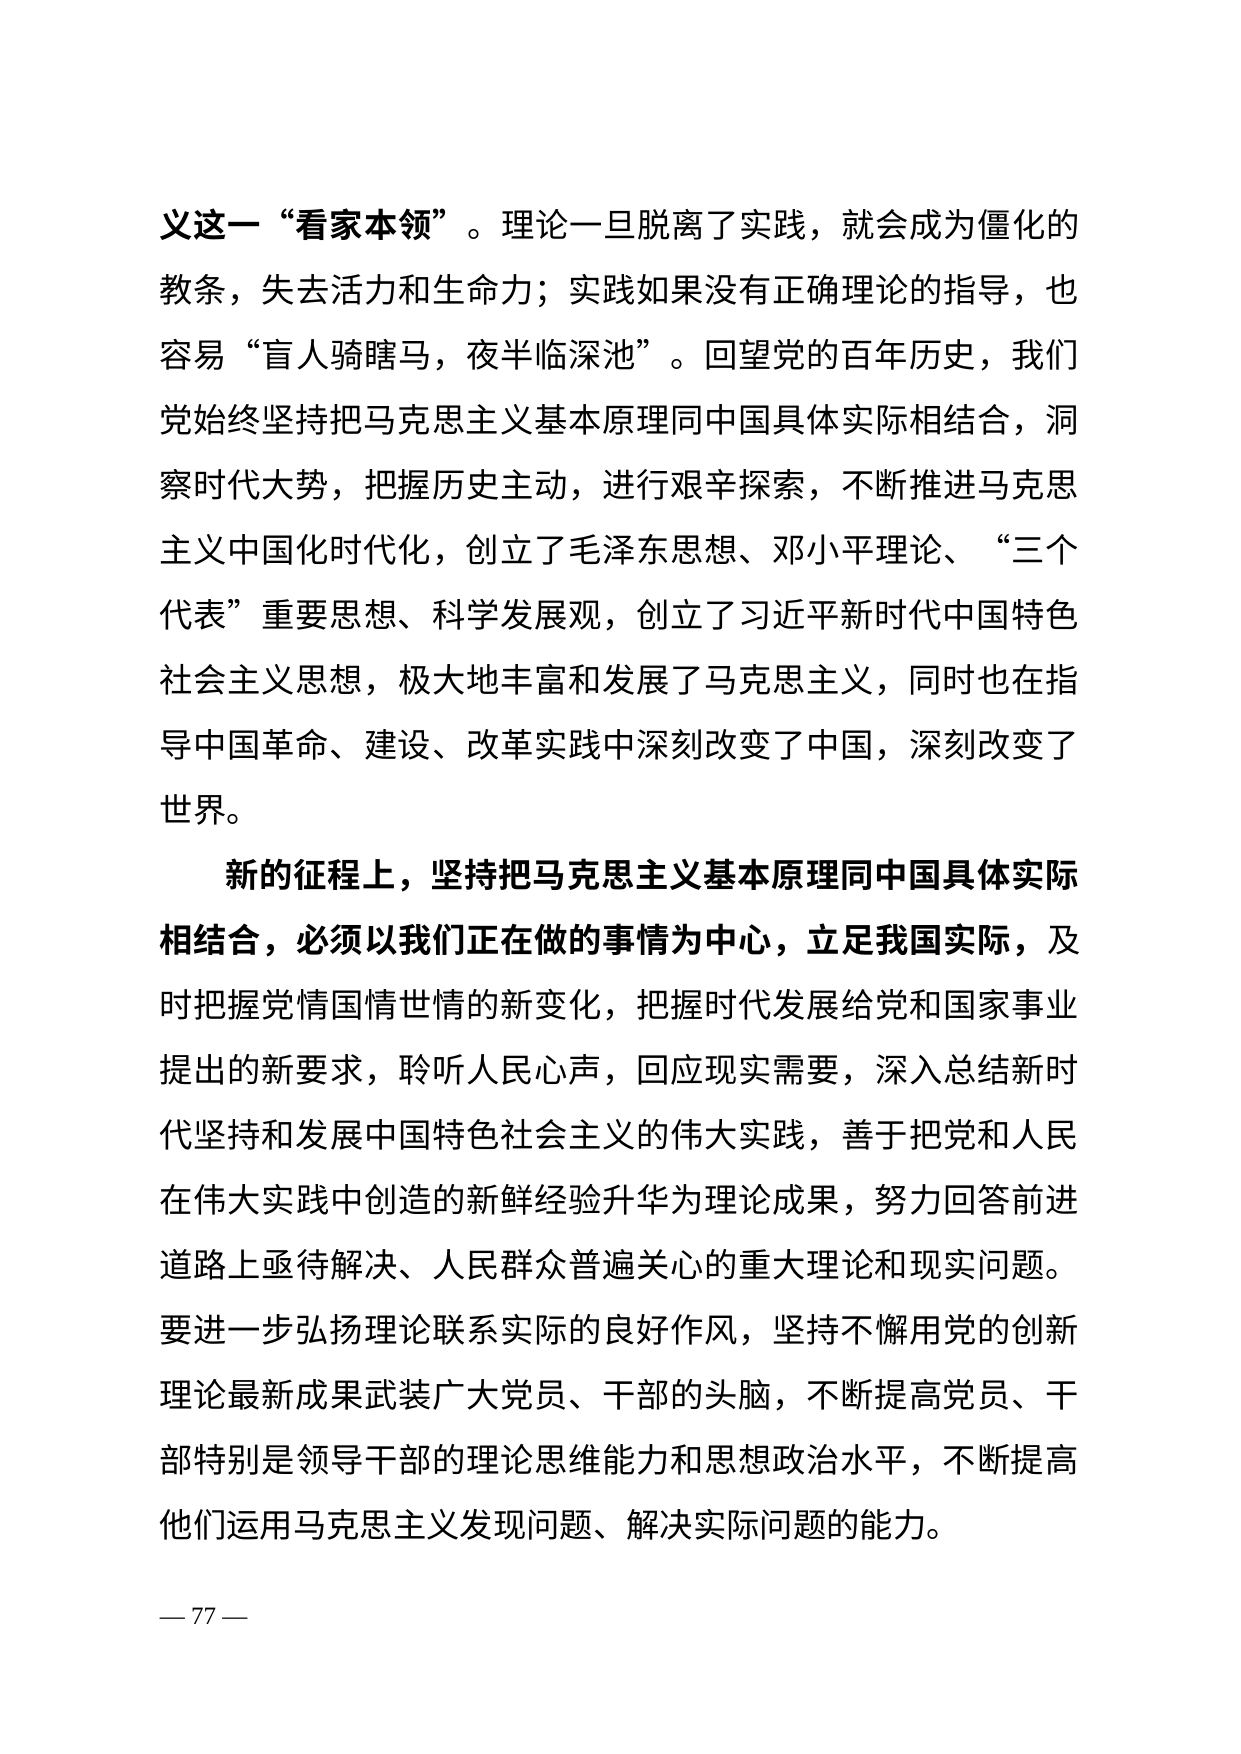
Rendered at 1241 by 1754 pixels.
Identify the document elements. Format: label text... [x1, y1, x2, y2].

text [159, 190, 1081, 840]
text 新的征程上，坚持把马克思主义基本原理同中国具体实际相结合，必须以我们正在做的事情为中心，立足我国实际，及时把握党情国情世情的新变化，把握时代发展给党和国家事业提出的新要求，聆听人民心声，回应现实需要，深入总结新时代坚持和发展中国特色社会主义的伟大实践，善于把党和人民在伟大实践中创造的新鲜经验升华为理论成果，努力回答前进道路上亟待解决、人民群众普遍关心的重大理论和现实问题。要进一步弘扬理论联系实际的良好作风，坚持不懈用党的创新理论最新成果武装广大党员、干部的头脑，不断提高党员、干部特别是领导干部的理论思维能力和思想政治水平，不断提高他们运用马克思主义发现问题、解决实际问题的能力。 [159, 840, 1081, 1555]
